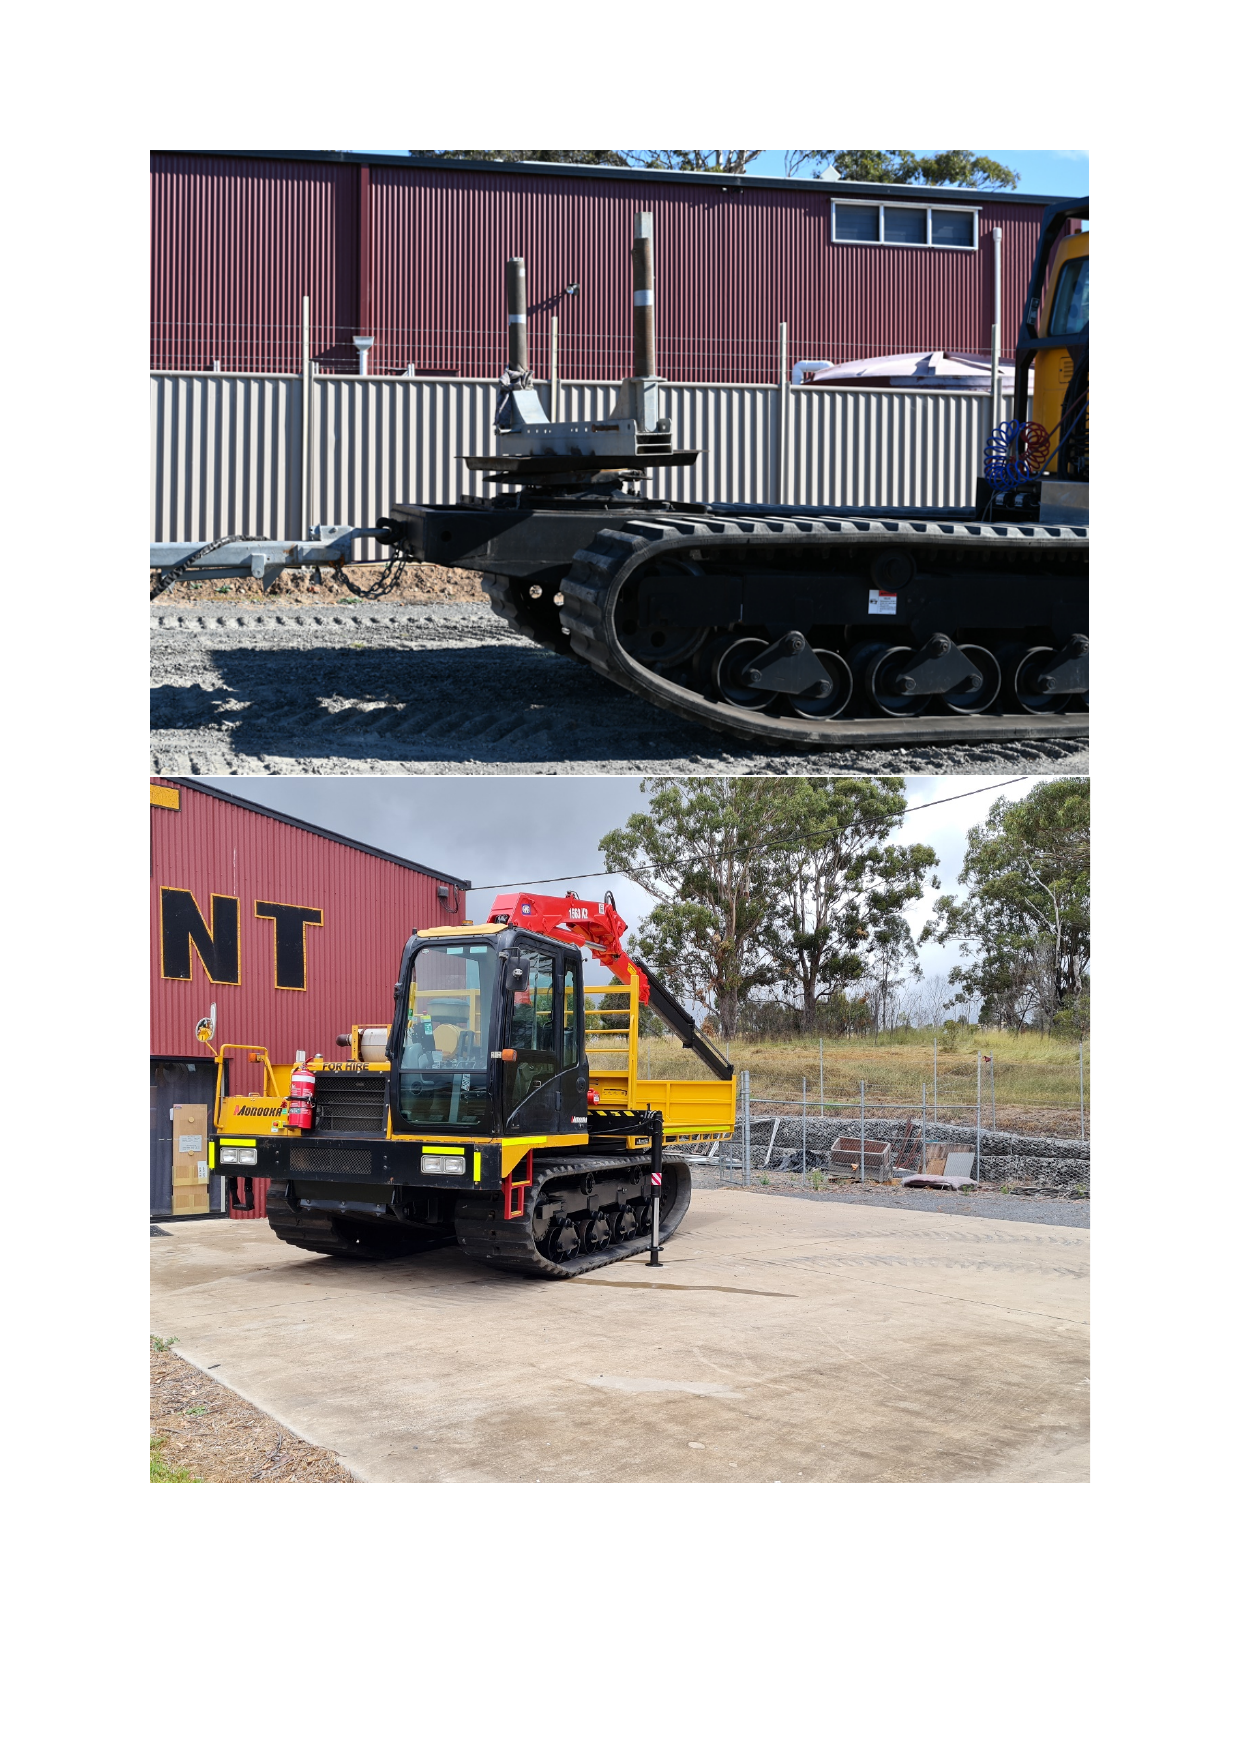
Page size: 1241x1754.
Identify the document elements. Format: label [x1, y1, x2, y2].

picture [150, 150, 1089, 775]
picture [150, 777, 1091, 1483]
